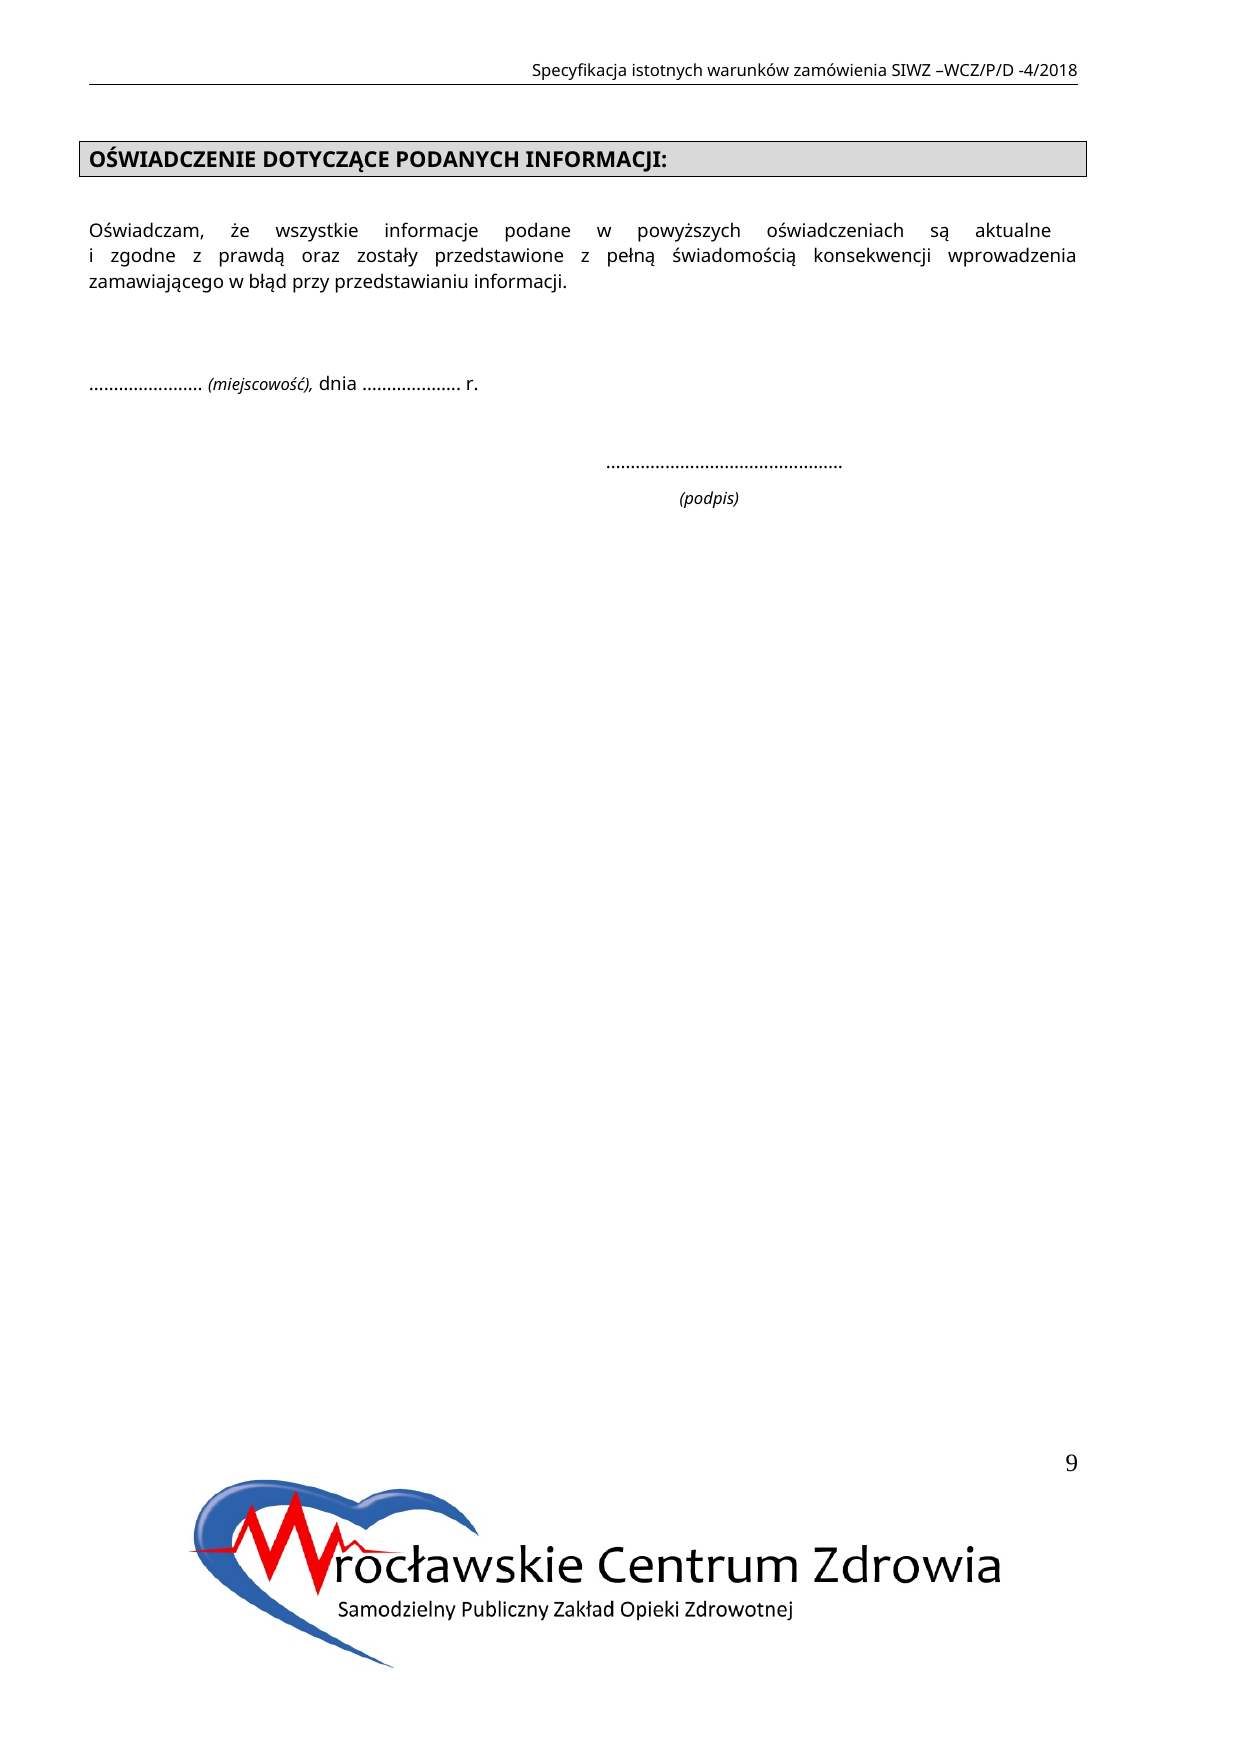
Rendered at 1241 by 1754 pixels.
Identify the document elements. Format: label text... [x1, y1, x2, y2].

text (podpis) [679, 486, 1078, 509]
text …………….……. (miejscowość), dnia ………….……. r. [89, 370, 1078, 396]
text ………………………………………… [89, 448, 1078, 474]
picture [134, 1448, 1033, 1697]
text Oświadczam, że wszystkie informacje podane w powyższych oświadczeniach są aktualne i zgodne z prawdą oraz zostały przedstawione z pełną świadomością konsekwencji wprowadzenia zamawiającego w błąd przy przedstawianiu informacji. [89, 217, 1078, 294]
text OŚWIADCZENIE DOTYCZĄCE PODANYCH INFORMACJI: [80, 142, 1086, 176]
